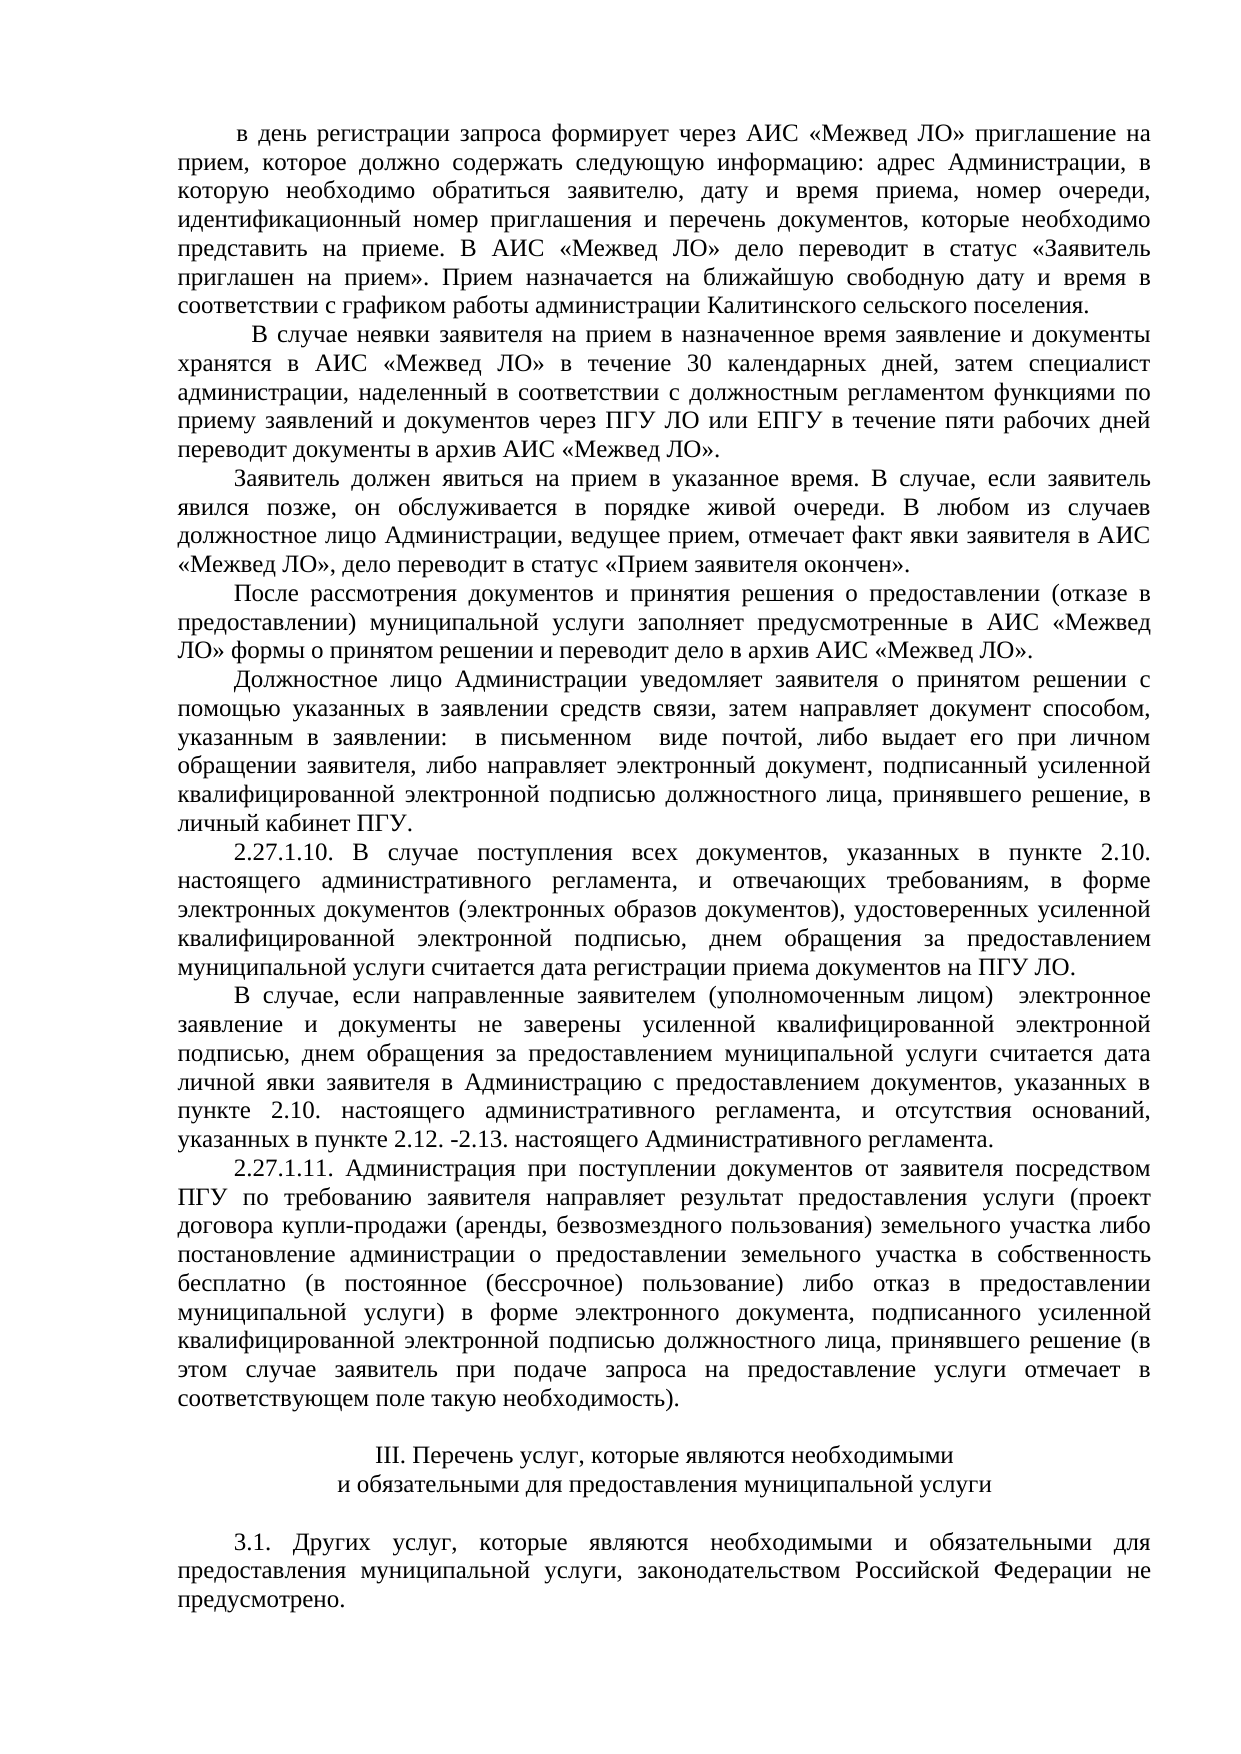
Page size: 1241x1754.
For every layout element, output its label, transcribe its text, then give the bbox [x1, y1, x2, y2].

text в день регистрации запроса формирует через АИС «Межвед ЛО» приглашение на прием, которое должно содержать следующую информацию: адрес Администрации, в которую необходимо обратиться заявителю, дату и время приема, номер очереди, идентификационный номер приглашения и перечень документов, которые необходимо представить на приеме. В АИС «Межвед ЛО» дело переводит в статус «Заявитель приглашен на прием». Прием назначается на ближайшую свободную дату и время в соответствии с графиком работы администрации Калитинского сельского поселения. [177, 118, 1152, 319]
text 2.27.1.11. Администрация при поступлении документов от заявителя посредством ПГУ по требованию заявителя направляет результат предоставления услуги (проект договора купли-продажи (аренды, безвозмездного пользования) земельного участка либо постановление администрации о предоставлении земельного участка в собственность бесплатно (в постоянное (бессрочное) пользование) либо отказ в предоставлении муниципальной услуги) в форме электронного документа, подписанного усиленной квалифицированной электронной подписью должностного лица, принявшего решение (в этом случае заявитель при подаче запроса на предоставление услуги отмечает в соответствующем поле такую необходимость). [177, 1153, 1152, 1412]
text В случае, если направленные заявителем (уполномоченным лицом) электронное заявление и документы не заверены усиленной квалифицированной электронной подписью, днем обращения за предоставлением муниципальной услуги считается дата личной явки заявителя в Администрацию с предоставлением документов, указанных в пункте 2.10. настоящего административного регламента, и отсутствия оснований, указанных в пункте 2.12. -2.13. настоящего Административного регламента. [177, 981, 1152, 1153]
text III. Перечень услуг, которые являются необходимыми [177, 1441, 1152, 1469]
text 2.27.1.10. В случае поступления всех документов, указанных в пункте 2.10. настоящего административного регламента, и отвечающих требованиям, в форме электронных документов (электронных образов документов), удостоверенных усиленной квалифицированной электронной подписью, днем обращения за предоставлением муниципальной услуги считается дата регистрации приема документов на ПГУ ЛО. [177, 837, 1152, 981]
text Заявитель должен явиться на прием в указанное время. В случае, если заявитель явился позже, он обслуживается в порядке живой очереди. В любом из случаев должностное лицо Администрации, ведущее прием, отмечает факт явки заявителя в АИС «Межвед ЛО», дело переводит в статус «Прием заявителя окончен». [177, 463, 1152, 578]
text Должностное лицо Администрации уведомляет заявителя о принятом решении с помощью указанных в заявлении средств связи, затем направляет документ способом, указанным в заявлении: в письменном виде почтой, либо выдает его при личном обращении заявителя, либо направляет электронный документ, подписанный усиленной квалифицированной электронной подписью должностного лица, принявшего решение, в личный кабинет ПГУ. [177, 664, 1152, 837]
text После рассмотрения документов и принятия решения о предоставлении (отказе в предоставлении) муниципальной услуги заполняет предусмотренные в АИС «Межвед ЛО» формы о принятом решении и переводит дело в архив АИС «Межвед ЛО». [177, 578, 1152, 664]
text и обязательными для предоставления муниципальной услуги [177, 1469, 1152, 1498]
text В случае неявки заявителя на прием в назначенное время заявление и документы хранятся в АИС «Межвед ЛО» в течение 30 календарных дней, затем специалист администрации, наделенный в соответствии с должностным регламентом функциями по приему заявлений и документов через ПГУ ЛО или ЕПГУ в течение пяти рабочих дней переводит документы в архив АИС «Межвед ЛО». [177, 319, 1152, 463]
text 3.1. Других услуг, которые являются необходимыми и обязательными для предоставления муниципальной услуги, законодательством Российской Федерации не предусмотрено. [177, 1527, 1152, 1613]
